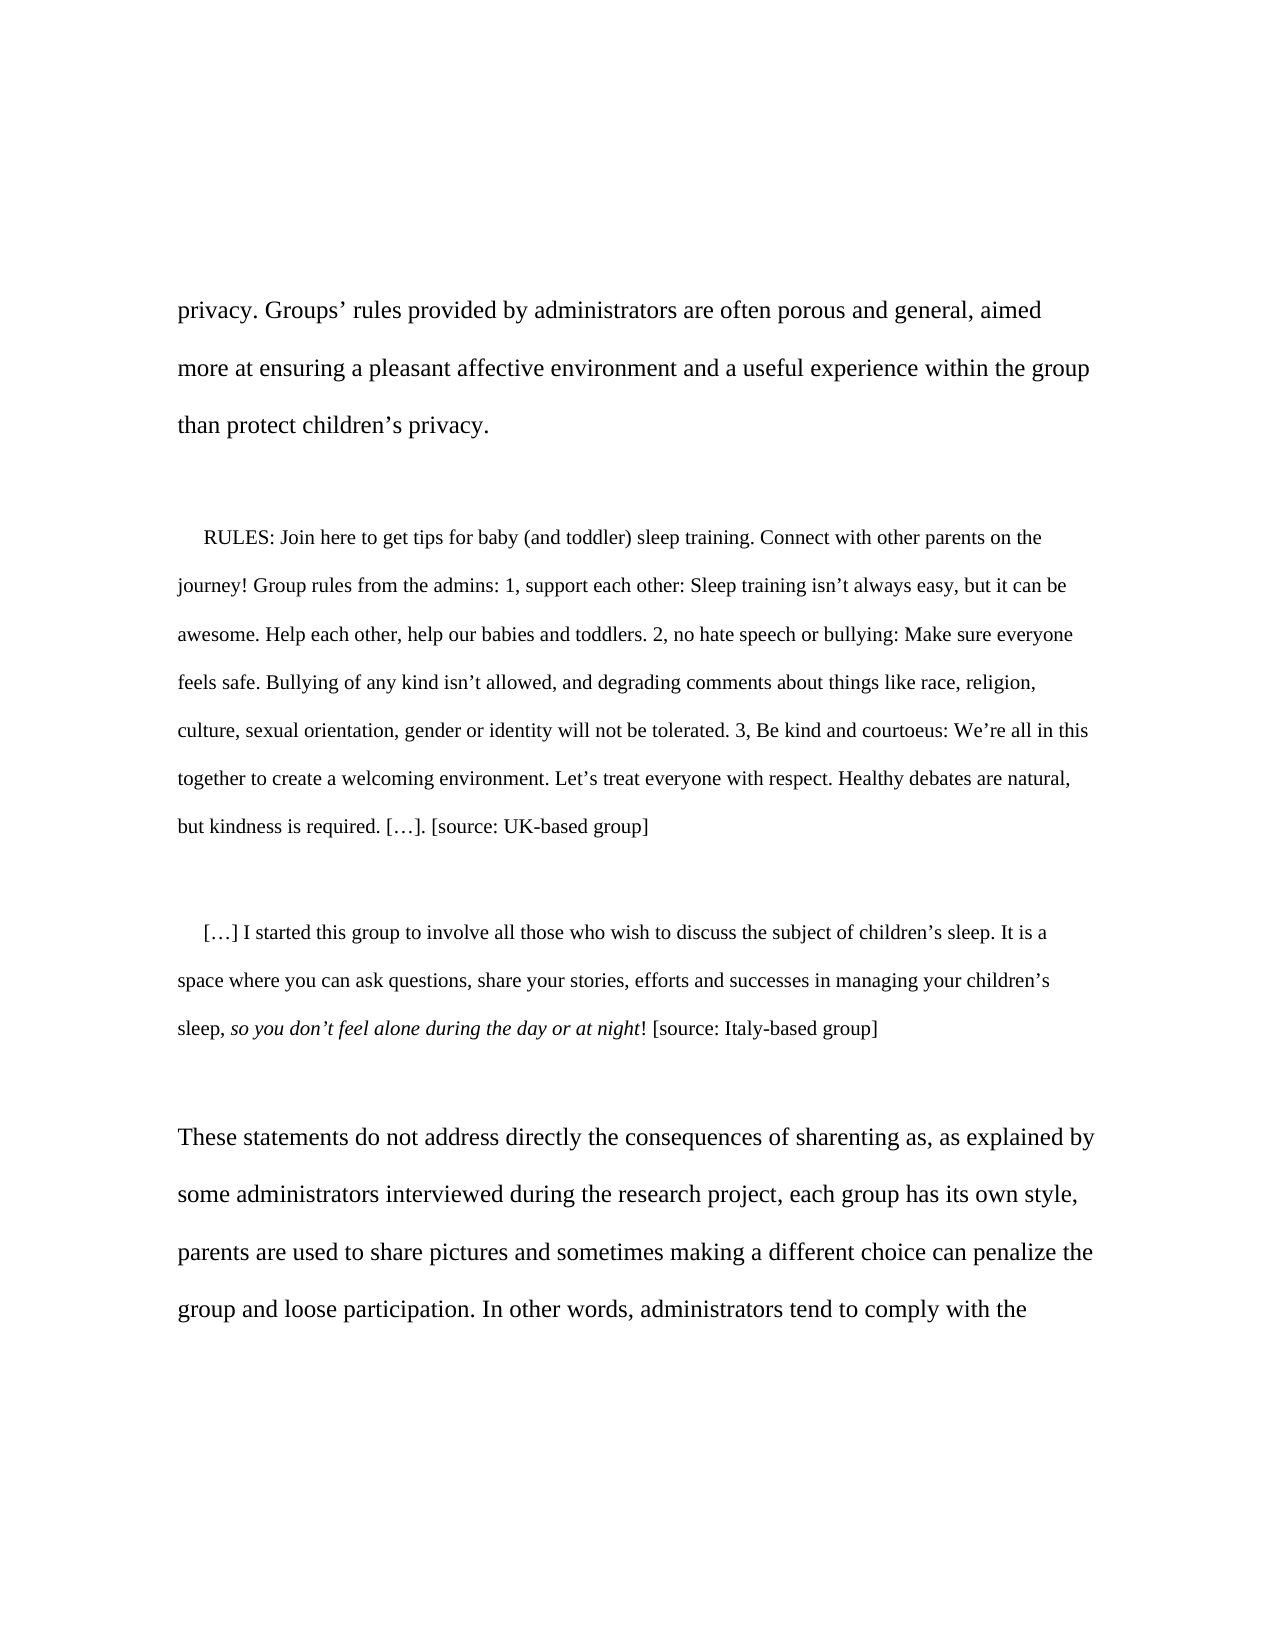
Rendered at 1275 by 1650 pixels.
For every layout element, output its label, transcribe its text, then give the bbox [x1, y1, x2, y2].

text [177, 1122, 1098, 1323]
text RULES: Join here to get tips for baby (and toddler) sleep training. Connect with other parents on the journey! Group rules from the admins: 1, support each other: Sleep training isn’t always easy, but it can be awesome. Help each other, help our babies and toddlers. 2, no hate speech or bullying: Make sure everyone feels safe. Bullying of any kind isn’t allowed, and degrading comments about things like race, religion, culture, sexual orientation, gender or identity will not be tolerated. 3, Be kind and courtoeus: We’re all in this together to create a welcoming environment. Let’s treat everyone with respect. Healthy debates are natural, but kindness is required. […]. [source: UK-based group] [177, 525, 1098, 838]
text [177, 295, 1098, 439]
text […] I started this group to involve all those who wish to discuss the subject of children’s sleep. It is a space where you can ask questions, share your stories, efforts and successes in managing your children’s sleep, so you don’t feel alone during the day or at night! [source: Italy-based group] [177, 920, 1098, 1040]
